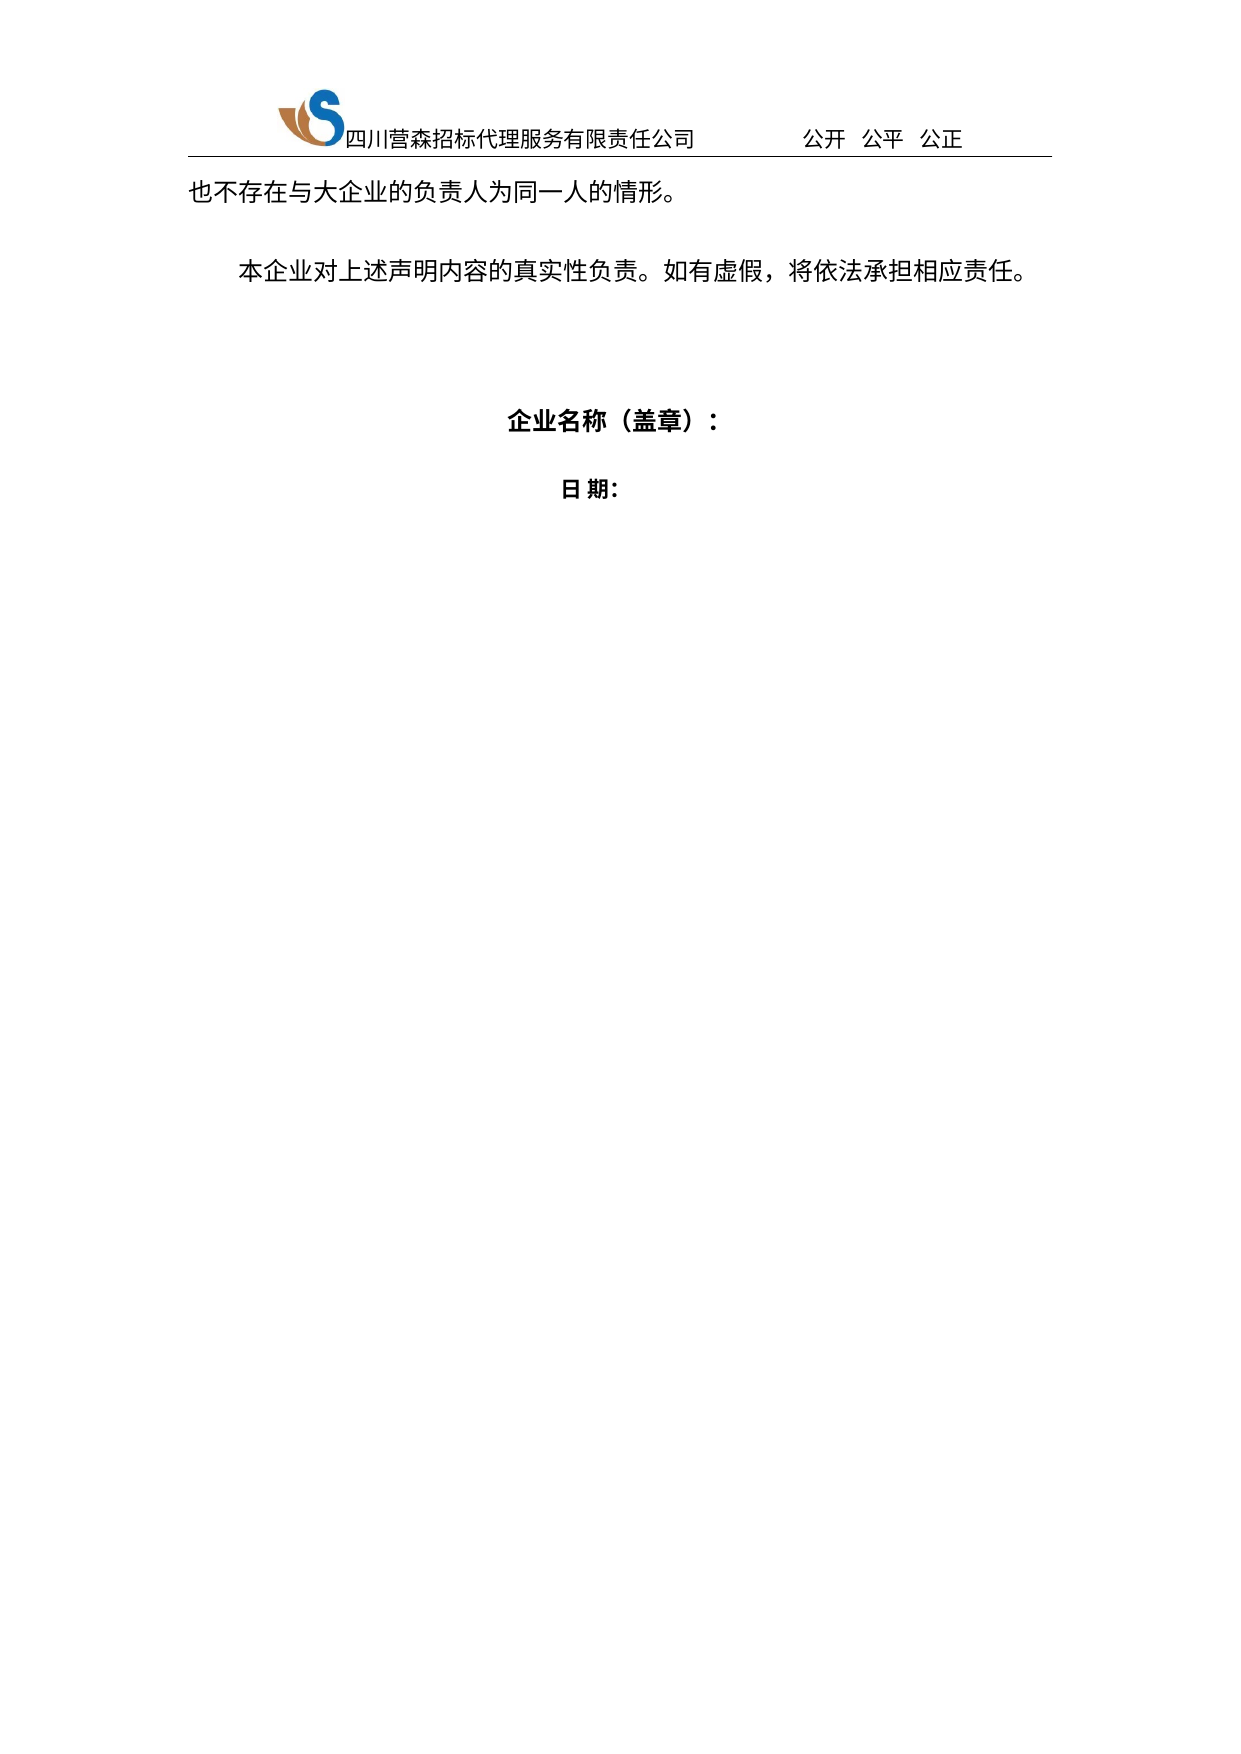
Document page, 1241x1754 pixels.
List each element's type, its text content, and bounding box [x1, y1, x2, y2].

text 日 期： [188, 471, 1052, 504]
picture [277, 88, 345, 148]
text 企业名称（盖章）： [188, 386, 1052, 453]
text 以上企业，不属于大企业的分支机构，不存在控股股东为大企业的情形，也不存在与大企业的负责人为同一人的情形。 [188, 157, 1052, 224]
text 本企业对上述声明内容的真实性负责。如有虚假，将依法承担相应责任。 [188, 236, 1052, 303]
